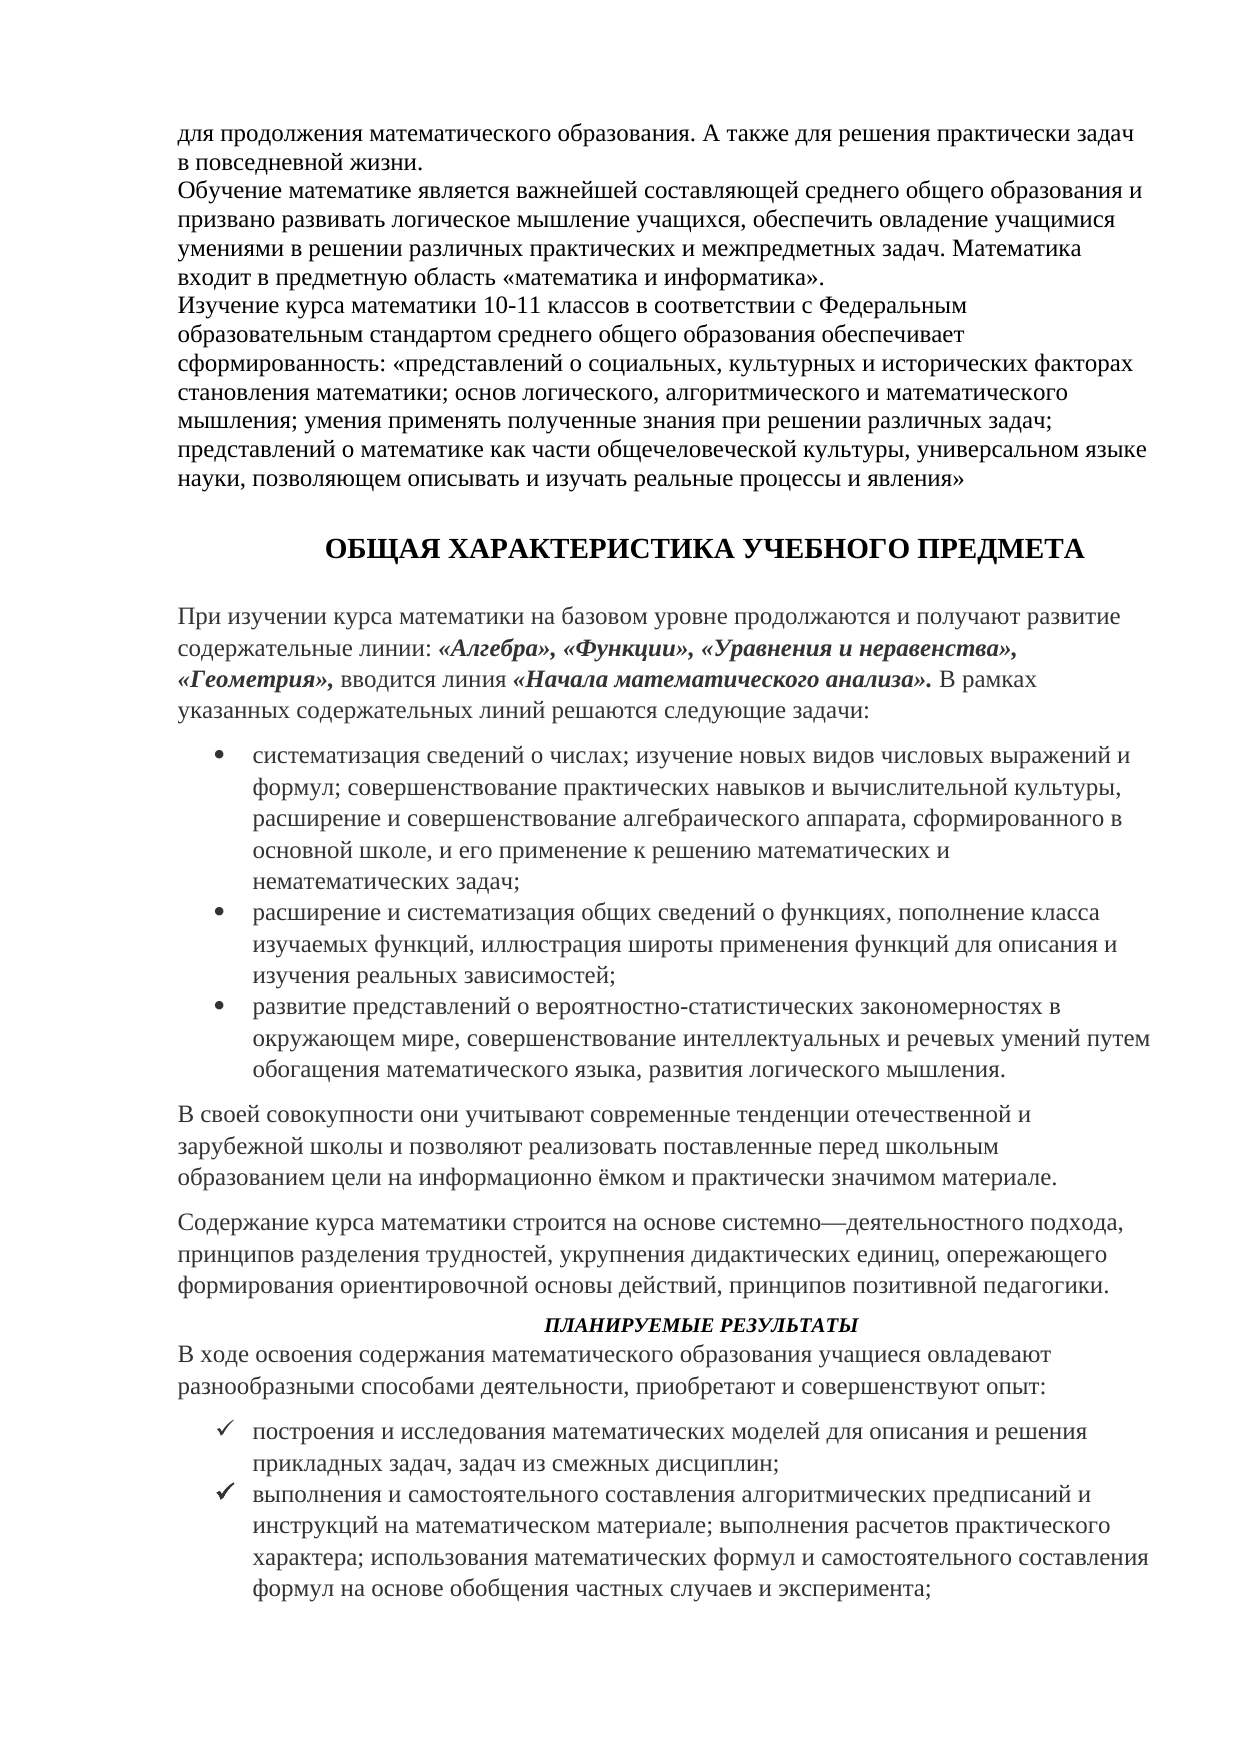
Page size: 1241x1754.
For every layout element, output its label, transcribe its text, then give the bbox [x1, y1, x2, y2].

text В своей совокупности они учитывают современные тенденции отечественной и зарубежной школы и позволяют реализовать поставленные перед школьным образованием цели на информационно ёмком и практически значимом материале. [177, 1097, 1152, 1191]
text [177, 118, 1152, 176]
text В ходе освоения содержания математического образования учащиеся овладевают разнообразными способами деятельности, приобретают и совершенствуют опыт: [177, 1337, 1152, 1400]
list построения и исследования математических моделей для описания и решения прикладных задач, задач из смежных дисциплин; [215, 1414, 1152, 1476]
text При изучении курса математики на базовом уровне продолжаются и получают развитие содержательные линии: «Алгебра», «Функции», «Уравнения и неравенства», «Геометрия», вводится линия «Начала математического анализа». В рамках указанных содержательных линий решаются следующие задачи: [177, 599, 1152, 724]
list систематизация сведений о числах; изучение новых видов числовых выражений и формул; совершенствование практических навыков и вычислительной культуры, расширение и совершенствование алгебраического аппарата, сформированного в основной школе, и его применение к решению математических и нематематических задач; [215, 738, 1152, 895]
text Обучение математике является важнейшей составляющей среднего общего образования и призвано развивать логическое мышление учащихся, обеспечить овладение учащимися умениями в решении различных практических и межпредметных задач. Математика входит в предметную область «математика и информатика». [177, 176, 1152, 291]
text Содержание курса математики строится на основе системно—деятельностного подхода, принципов разделения трудностей, укрупнения дидактических единиц, опережающего формирования ориентировочной основы действий, принципов позитивной педагогики. [177, 1205, 1152, 1299]
list расширение и систематизация общих сведений о функциях, пополнение класса изучаемых функций, иллюстрация широты применения функций для описания и изучения реальных зависимостей; [215, 895, 1152, 989]
text Изучение курса математики 10-11 классов в соответствии с Федеральным образовательным стандартом среднего общего образования обеспечивает сформированность: «представлений о социальных, культурных и исторических факторах становления математики; основ логического, алгоритмического и математического мышления; умения применять полученные знания при решении различных задач; представлений о математике как части общечеловеческой культуры, универсальном языке науки, позволяющем описывать и изучать реальные процессы и явления» [177, 291, 1152, 492]
list развитие представлений о вероятностно-статистических закономерностях в окружающем мире, совершенствование интеллектуальных и речевых умений путем обогащения математического языка, развития логического мышления. [215, 989, 1152, 1083]
list выполнения и самостоятельного составления алгоритмических предписаний и инструкций на математическом материале; выполнения расчетов практического характера; использования математических формул и самостоятельного составления формул на основе обобщения частных случаев и эксперимента; [215, 1476, 1152, 1602]
text ОБЩАЯ ХАРАКТЕРИСТИКА УЧЕБНОГО ПРЕДМЕТА [177, 532, 1152, 565]
text ПЛАНИРУЕМЫЕ РЕЗУЛЬТАТЫ [177, 1313, 1152, 1337]
